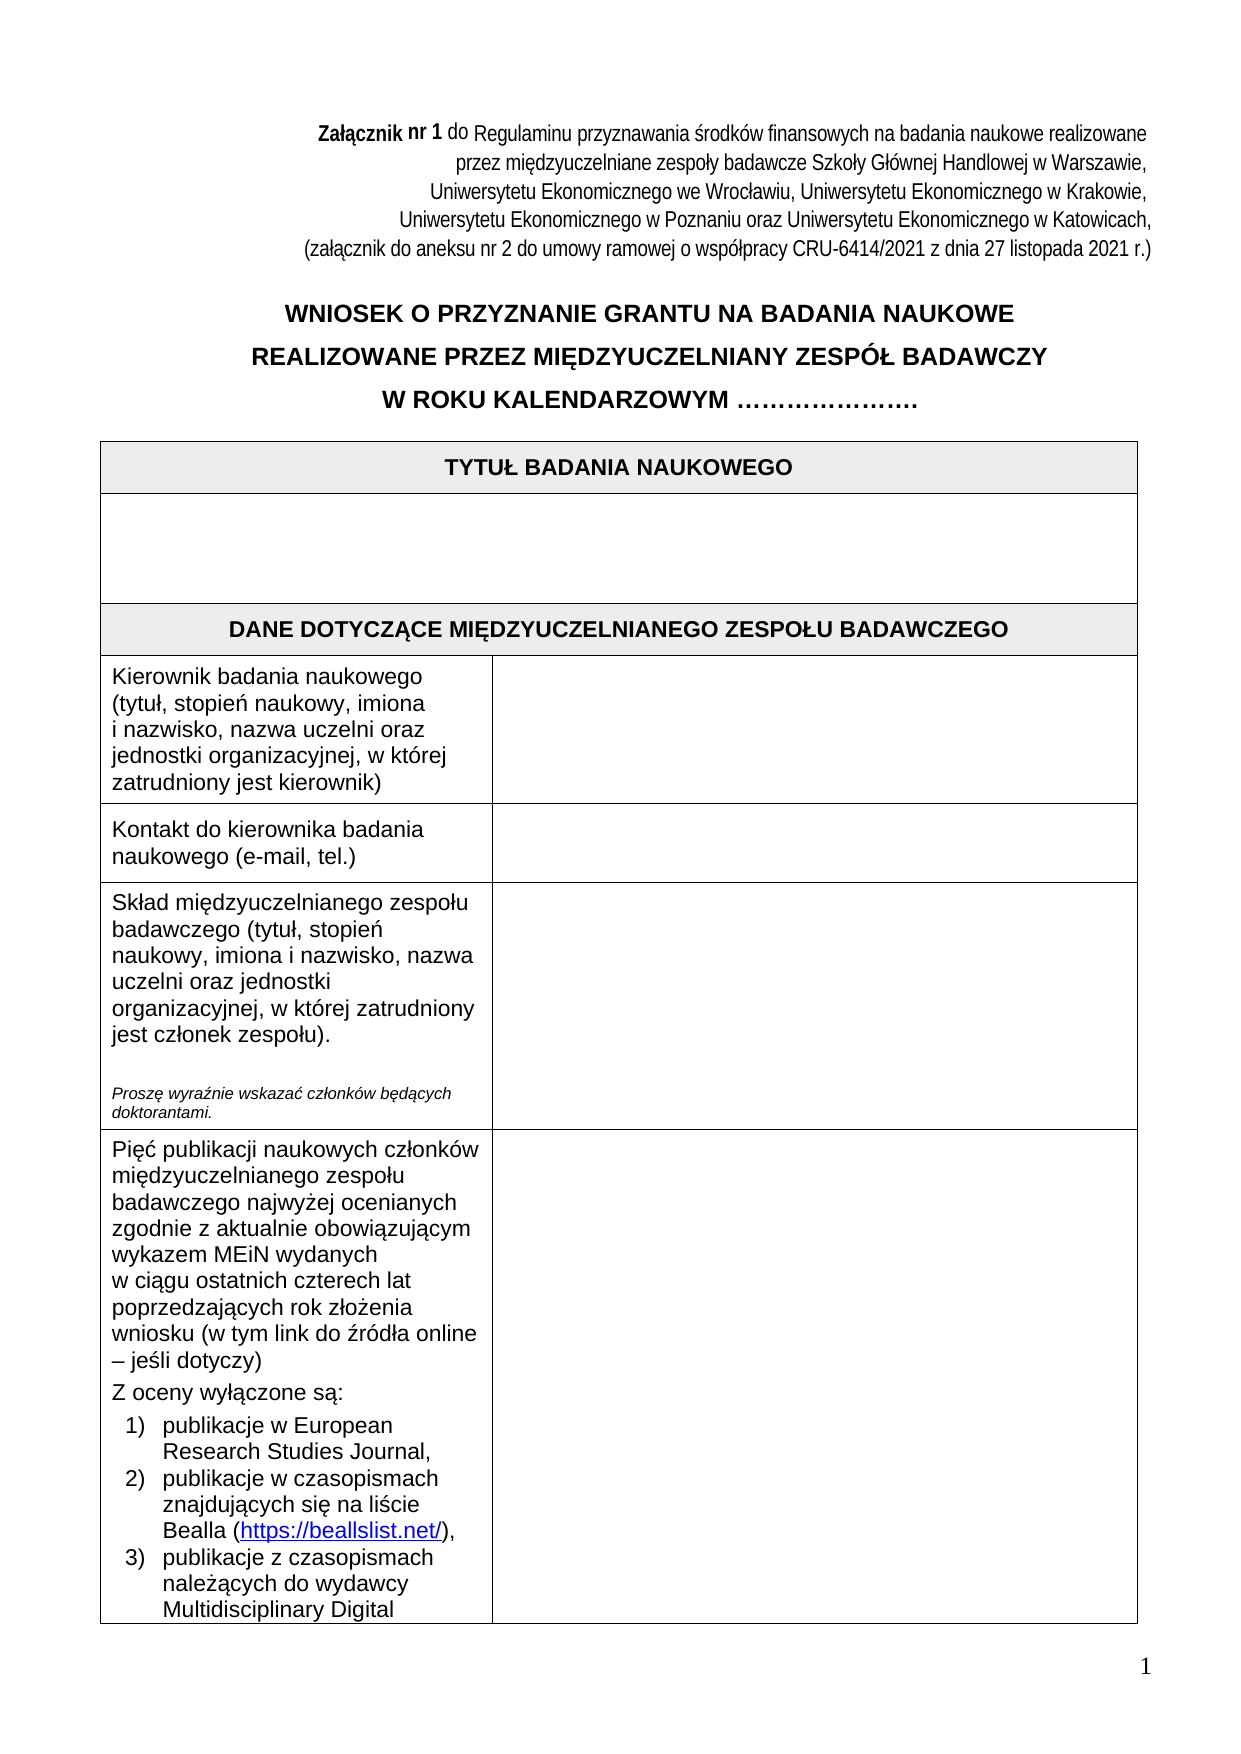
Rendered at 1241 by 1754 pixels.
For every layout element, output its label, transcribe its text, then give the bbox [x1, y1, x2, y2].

table_cell Skład międzyuczelnianego zespołu badawczego (tytuł, stopień naukowy, imiona i nazwisko, nazwa uczelni oraz jednostki organizacyjnej, w której zatrudniony jest członek zespołu). Proszę wyraźnie wskazać członków będących doktorantami. [101, 883, 492, 1128]
table_cell Kontakt do kierownika badania naukowego (e-mail, tel.) [101, 804, 492, 882]
text WNIOSEK O PRZYZNANIE GRANTU NA BADANIA NAUKOWE REALIZOWANE PRZEZ MIĘDZYUCZELNIANY ZESPÓŁ BADAWCZY W ROKU KALENDARZOWYM …………………. [148, 299, 1152, 414]
text (załącznik do aneksu nr 2 do umowy ramowej o współpracy CRU-6414/2021 z dnia 27 listopada 2021 r.) [148, 233, 1152, 261]
table_cell [493, 883, 1137, 1128]
table_cell [493, 1130, 1137, 1623]
table_cell Kierownik badania naukowego (tytuł, stopień naukowy, imiona i nazwisko, nazwa uczelni oraz jednostki organizacyjnej, w której zatrudniony jest kierownik) [101, 656, 492, 802]
table_header TYTUŁ BADANIA NAUKOWEGO [101, 442, 1137, 493]
table_cell [493, 656, 1137, 802]
table_cell DANE DOTYCZĄCE MIĘDZYUCZELNIANEGO ZESPOŁU BADAWCZEGO [101, 604, 1137, 655]
table_cell [493, 804, 1137, 882]
text Załącznik nr 1 do Regulaminu przyznawania środków finansowych na badania naukowe realizowane przez międzyuczelniane zespoły badawcze Szkoły Głównej Handlowej w Warszawie, Uniwersytetu Ekonomicznego we Wrocławiu, Uniwersytetu Ekonomicznego w Krakowie, Uniwersytetu Ekonomicznego w Poznaniu oraz Uniwersytetu Ekonomicznego w Katowicach, [148, 118, 1152, 233]
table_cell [101, 1130, 492, 1623]
table_cell [101, 494, 1137, 602]
